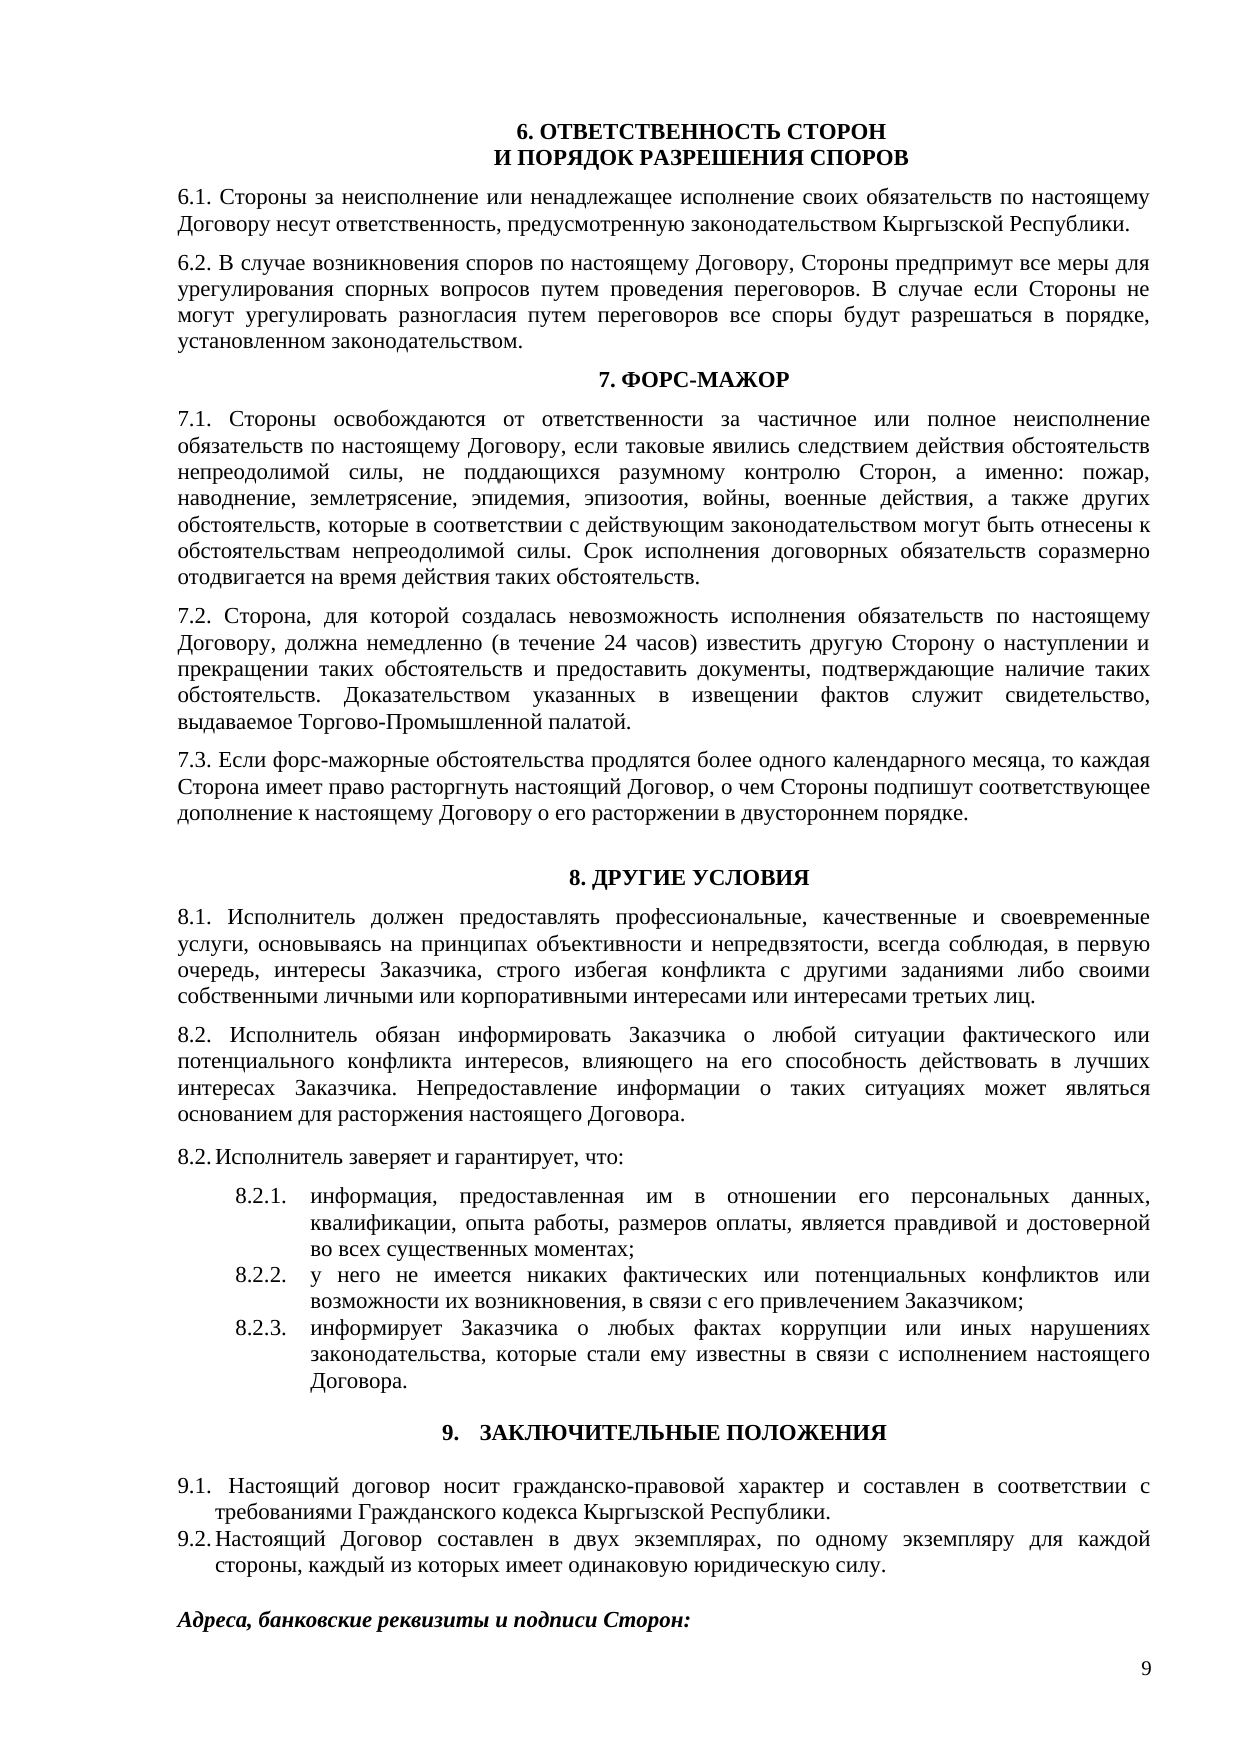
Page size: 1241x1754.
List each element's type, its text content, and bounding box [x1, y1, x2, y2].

list Настоящий договор носит гражданско-правовой характер и составлен в соответствии с требованиями Гражданского кодекса Кыргызской Республики. [177, 1472, 1152, 1525]
text 8.2. Исполнитель обязан информировать Заказчика о любой ситуации фактического или потенциального конфликта интересов, влияющего на его способность действовать в лучших интересах Заказчика. Непредоставление информации о таких ситуациях может являться основанием для расторжения настоящего Договора. [177, 1021, 1152, 1127]
list информация, предоставленная им в отношении его персональных данных, квалификации, опыта работы, размеров оплаты, является правдивой и достоверной во всех существенных моментах; [235, 1182, 1152, 1261]
text И ПОРЯДОК РАЗРЕШЕНИЯ СПОРОВ [177, 144, 1152, 171]
text 7.2. Сторона, для которой создалась невозможность исполнения обязательств по настоящему Договору, должна немедленно (в течение 24 часов) известить другую Сторону о наступлении и прекращении таких обстоятельств и предоставить документы, подтверждающие наличие таких обстоятельств. Доказательством указанных в извещении фактов служит свидетельство, выдаваемое Торгово-Промышленной палатой. [177, 602, 1152, 734]
text 6.2. В случае возникновения споров по настоящему Договору, Стороны предпримут все меры для урегулирования спорных вопросов путем проведения переговоров. В случае если Стороны не могут урегулировать разногласия путем переговоров все споры будут разрешаться в порядке, установленном законодательством. [177, 248, 1152, 354]
list Исполнитель заверяет и гарантирует, что: [177, 1143, 1152, 1170]
text Адреса, банковские реквизиты и подписи Сторон: [177, 1606, 1152, 1633]
list 8. ДРУГИЕ УСЛОВИЯ [227, 864, 1152, 891]
list у него не имеется никаких фактических или потенциальных конфликтов или возможности их возникновения, в связи с его привлечением Заказчиком; [235, 1261, 1152, 1314]
list информирует Заказчика о любых фактах коррупции или иных нарушениях законодательства, которые стали ему известны в связи с исполнением настоящего Договора. [235, 1314, 1152, 1393]
text 7. ФОРС-МАЖОР [236, 366, 1152, 393]
text 6.1. Стороны за неисполнение или ненадлежащее исполнение своих обязательств по настоящему Договору несут ответственность, предусмотренную законодательством Кыргызской Республики. [177, 183, 1152, 236]
text 7.1. Стороны освобождаются от ответственности за частичное или полное неисполнение обязательств по настоящему Договору, если таковые явились следствием действия обстоятельств непреодолимой силы, не поддающихся разумному контролю Сторон, а именно: пожар, наводнение, землетрясение, эпидемия, эпизоотия, войны, военные действия, а также других обстоятельств, которые в соответствии с действующим законодательством могут быть отнесены к обстоятельствам непреодолимой силы. Срок исполнения договорных обязательств соразмерно отодвигается на время действия таких обстоятельств. [177, 405, 1152, 590]
list ЗАКЛЮЧИТЕЛЬНЫЕ ПОЛОЖЕНИЯ [177, 1419, 1152, 1446]
text 6. ОТВЕТСТВЕННОСТЬ СТОРОН [177, 118, 1152, 144]
text 8.1. Исполнитель должен предоставлять профессиональные, качественные и своевременные услуги, основываясь на принципах объективности и непредвзятости, всегда соблюдая, в первую очередь, интересы Заказчика, строго избегая конфликта с другими заданиями либо своими собственными личными или корпоративными интересами или интересами третьих лиц. [177, 903, 1152, 1009]
list Настоящий Договор составлен в двух экземплярах, по одному экземпляру для каждой стороны, каждый из которых имеет одинаковую юридическую силу. [177, 1525, 1152, 1577]
text 7.3. Если форс-мажорные обстоятельства продлятся более одного календарного месяца, то каждая Сторона имеет право расторгнуть настоящий Договор, о чем Стороны подпишут соответствующее дополнение к настоящему Договору о его расторжении в двустороннем порядке. [177, 747, 1152, 826]
